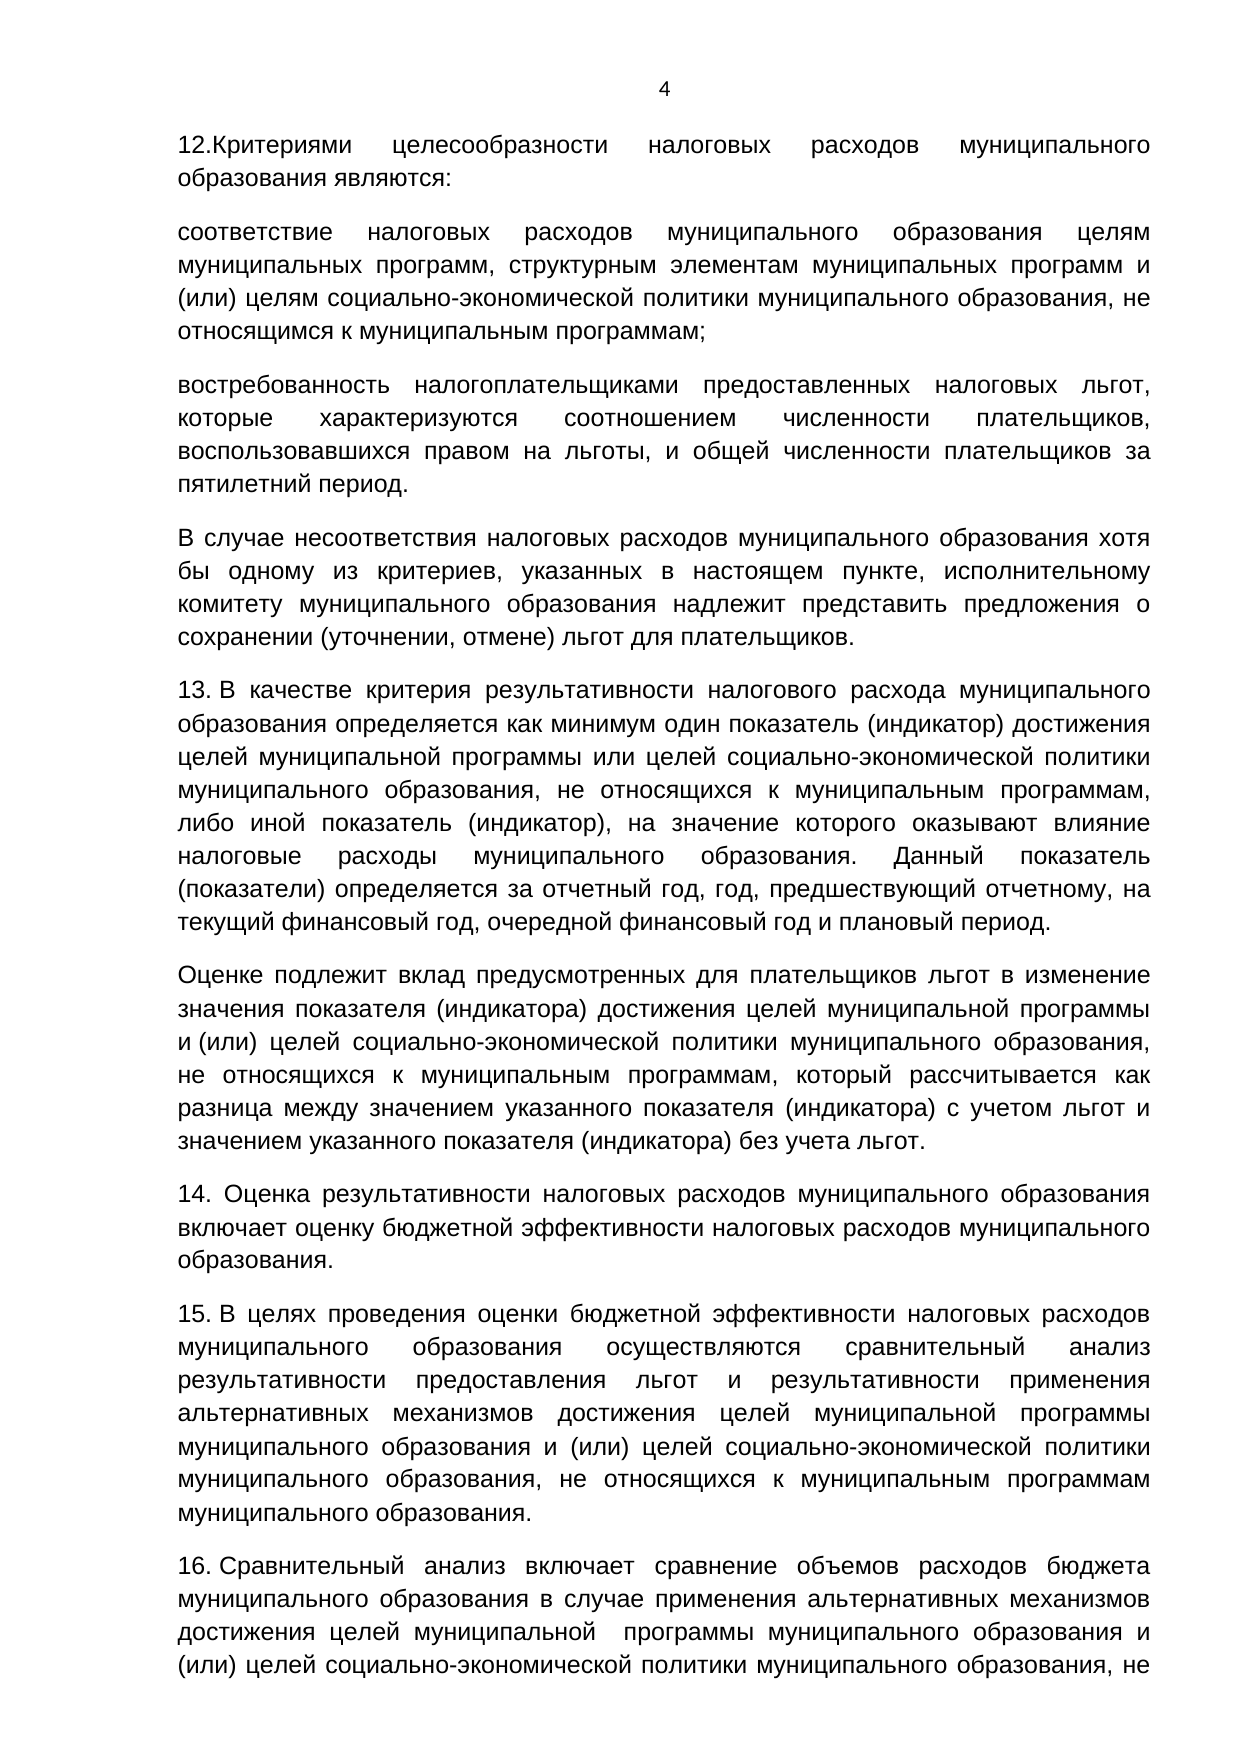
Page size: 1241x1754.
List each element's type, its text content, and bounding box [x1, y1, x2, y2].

text востребованность налогоплательщиками предоставленных налоговых льгот, которые характеризуются соотношением численности плательщиков, воспользовавшихся правом на льготы, и общей численности плательщиков за пятилетний период. [177, 370, 1152, 497]
text 13. В качестве критерия результативности налогового расхода муниципального образования определяется как минимум один показатель (индикатор) достижения целей муниципальной программы или целей социально-экономической политики муниципального образования, не относящихся к муниципальным программам, либо иной показатель (индикатор), на значение которого оказывают влияние налоговые расходы муниципального образования. Данный показатель (показатели) определяется за отчетный год, год, предшествующий отчетному, на текущий финансовый год, очередной финансовый год и плановый период. [177, 676, 1152, 935]
text соответствие налоговых расходов муниципального образования целям муниципальных программ, структурным элементам муниципальных программ и (или) целям социально-экономической политики муниципального образования, не относящимся к муниципальным программам; [177, 217, 1152, 344]
text 14. Оценка результативности налоговых расходов муниципального образования включает оценку бюджетной эффективности налоговых расходов муниципального образования. [177, 1179, 1152, 1274]
text В случае несоответствия налоговых расходов муниципального образования хотя бы одному из критериев, указанных в настоящем пункте, исполнительному комитету муниципального образования надлежит представить предложения о сохранении (уточнении, отмене) льгот для плательщиков. [177, 523, 1152, 650]
text Оценке подлежит вклад предусмотренных для плательщиков льгот в изменение значения показателя (индикатора) достижения целей муниципальной программы и (или) целей социально-экономической политики муниципального образования, не относящихся к муниципальным программам, который рассчитывается как разница между значением указанного показателя (индикатора) с учетом льгот и значением указанного показателя (индикатора) без учета льгот. [177, 961, 1152, 1154]
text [177, 1551, 1152, 1679]
text 12.Критериями целесообразности налоговых расходов муниципального образования являются: [177, 130, 1152, 192]
text 15. В целях проведения оценки бюджетной эффективности налоговых расходов муниципального образования осуществляются сравнительный анализ результативности предоставления льгот и результативности применения альтернативных механизмов достижения целей муниципальной программы муниципального образования и (или) целей социально-экономической политики муниципального образования, не относящихся к муниципальным программам муниципального образования. [177, 1299, 1152, 1526]
